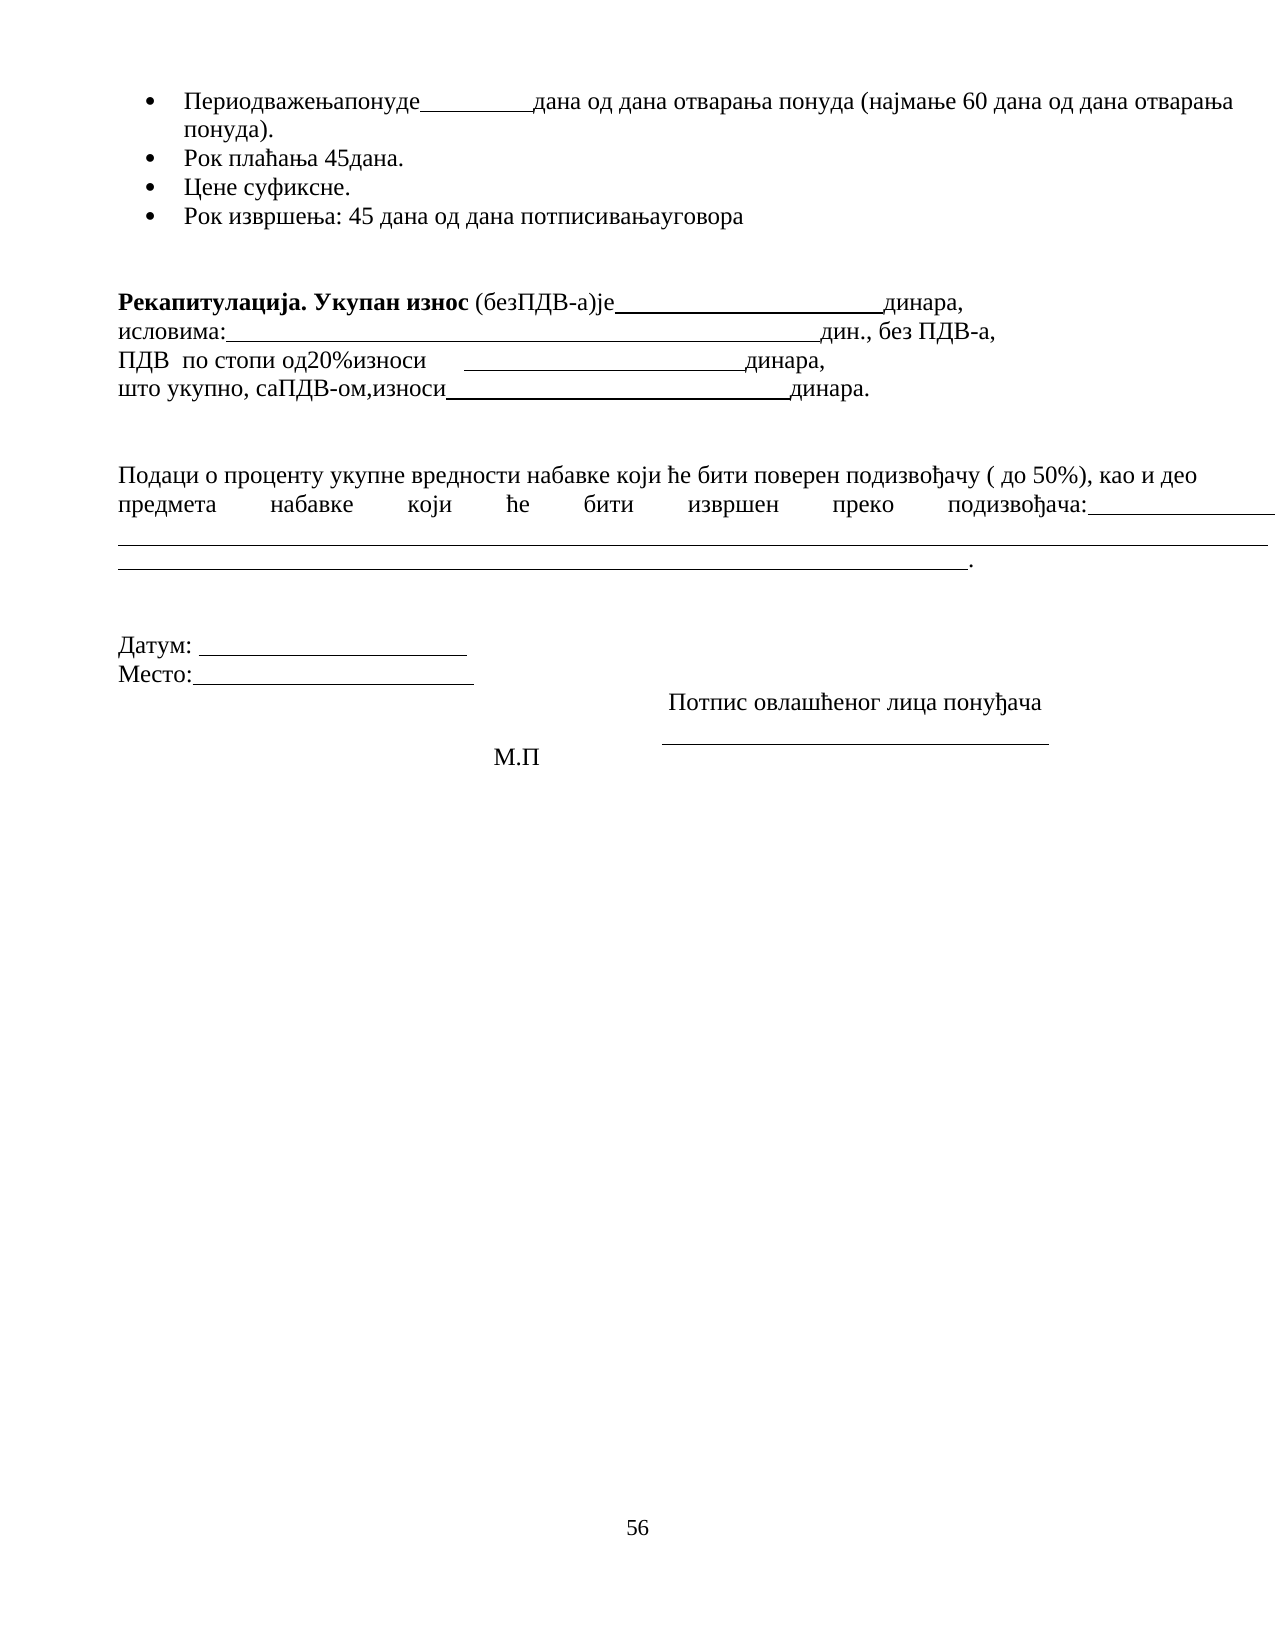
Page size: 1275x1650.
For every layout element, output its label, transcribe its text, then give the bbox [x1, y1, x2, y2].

list Цене суфиксне. [146, 172, 1275, 201]
text што укупно, саПДВ-ом,износи динара. [118, 373, 1275, 402]
text . [118, 541, 1275, 572]
list Периодважењапонуде дана од дана отварања понуда (најмање 60 дана од дана отварања понуда). [146, 86, 1275, 143]
text Потпис овлашћеног лица понуђача [668, 687, 1275, 716]
text Место: [118, 659, 1275, 687]
text Подаци о проценту укупне вредности набавке који ће бити поверен подизвођачу ( до 50%), као и део предмета набавке који ће бити извршен преко подизвођача: [118, 460, 1275, 517]
text исловима: дин., без ПДВ-а, ПДВ по стопи од20%износи динара, [118, 316, 996, 373]
text Рекапитулација. Укупан износ (безПДВ-а)је динара, [118, 287, 1275, 316]
list Рок плаћања 45дана. [146, 143, 1275, 172]
list Рок извршења: 45 дана од дана потписивањауговора [146, 201, 1275, 229]
text Датум: [118, 630, 1275, 659]
text М.П [79, 740, 954, 771]
